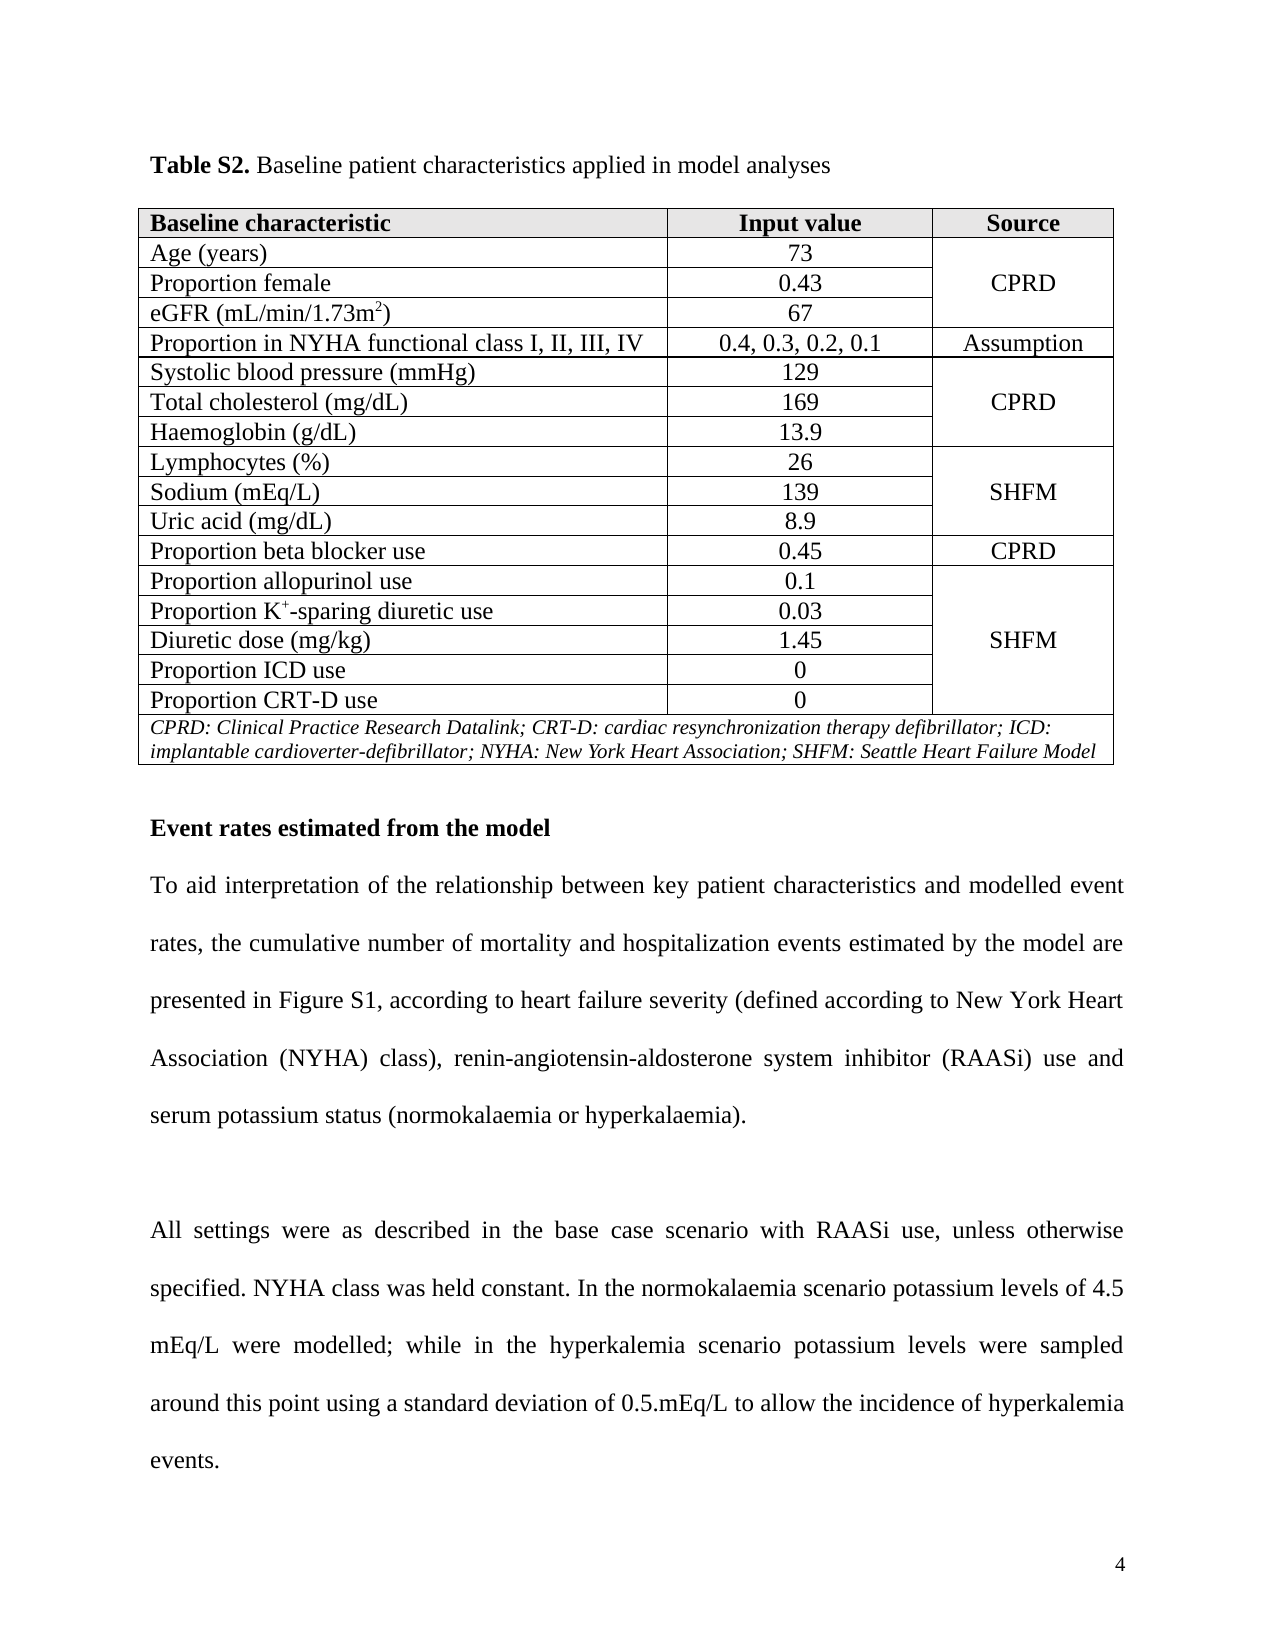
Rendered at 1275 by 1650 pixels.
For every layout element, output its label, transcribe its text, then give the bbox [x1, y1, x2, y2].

table_cell Age (years) [139, 238, 667, 267]
text Table S2. Baseline patient characteristics applied in model analyses [150, 150, 1111, 179]
table_cell eGFR (mL/min/1.73m2) [139, 298, 667, 327]
table_cell 13.9 [668, 417, 932, 446]
table_cell 67 [668, 298, 932, 327]
table_cell Lymphocytes (%) [139, 447, 667, 476]
table_cell 73 [668, 238, 932, 267]
table_cell 0.1 [668, 566, 932, 595]
table_cell 8.9 [668, 506, 932, 535]
table_cell CPRD [933, 536, 1113, 565]
table_header Source [933, 209, 1113, 237]
table_cell 139 [668, 477, 932, 505]
table_cell 0.4, 0.3, 0.2, 0.1 [668, 328, 932, 356]
table_cell Proportion CRT-D use [139, 685, 667, 714]
table_cell CPRD [933, 358, 1113, 446]
subtitle Event rates estimated from the model [150, 813, 1125, 842]
table_cell SHFM [933, 447, 1113, 535]
table_cell Proportion beta blocker use [139, 536, 667, 565]
table_cell 0 [668, 685, 932, 714]
table_cell Diuretic dose (mg/kg) [139, 626, 667, 654]
table_cell 0.45 [668, 536, 932, 565]
table_cell Total cholesterol (mg/dL) [139, 387, 667, 416]
table_cell 0 [668, 655, 932, 684]
table_cell Proportion allopurinol use [139, 566, 667, 595]
table_cell Proportion female [139, 268, 667, 297]
table_cell 169 [668, 387, 932, 416]
table_cell Proportion in NYHA functional class I, II, III, IV [139, 328, 667, 356]
table_cell 1.45 [668, 626, 932, 654]
text All settings were as described in the base case scenario with RAASi use, unless otherwise specified. NYHA class was held constant. In the normokalaemia scenario potassium levels of 4.5 mEq/L were modelled; while in the hyperkalemia scenario potassium levels were sampled around this point using a standard deviation of 0.5.mEq/L to allow the incidence of hyperkalemia events. [150, 1215, 1125, 1474]
table_header Input value [668, 209, 932, 237]
table_cell 129 [668, 358, 932, 386]
table_cell Systolic blood pressure (mmHg) [139, 358, 667, 386]
table_cell Proportion K+-sparing diuretic use [139, 596, 667, 624]
table_cell 0.43 [668, 268, 932, 297]
table_cell SHFM [933, 566, 1113, 714]
table_cell Haemoglobin (g/dL) [139, 417, 667, 446]
table_cell CPRD [933, 238, 1113, 327]
table_cell 26 [668, 447, 932, 476]
table_header Baseline characteristic [139, 209, 667, 237]
table_cell Assumption [933, 328, 1113, 356]
text To aid interpretation of the relationship between key patient characteristics and modelled event rates, the cumulative number of mortality and hospitalization events estimated by the model are presented in Figure S1, according to heart failure severity (defined according to New York Heart Association (NYHA) class), renin-angiotensin-aldosterone system inhibitor (RAASi) use and serum potassium status (normokalaemia or hyperkalaemia). [150, 870, 1125, 1129]
table_cell 0.03 [668, 596, 932, 624]
table_cell CPRD: Clinical Practice Research Datalink; CRT-D: cardiac resynchronization therapy defibrillator; ICD: implantable cardioverter-defibrillator; NYHA: New York Heart Association; SHFM: Seattle Heart Failure Model [139, 715, 1113, 764]
table_cell Sodium (mEq/L) [139, 477, 667, 505]
table_cell Uric acid (mg/dL) [139, 506, 667, 535]
table_cell Proportion ICD use [139, 655, 667, 684]
